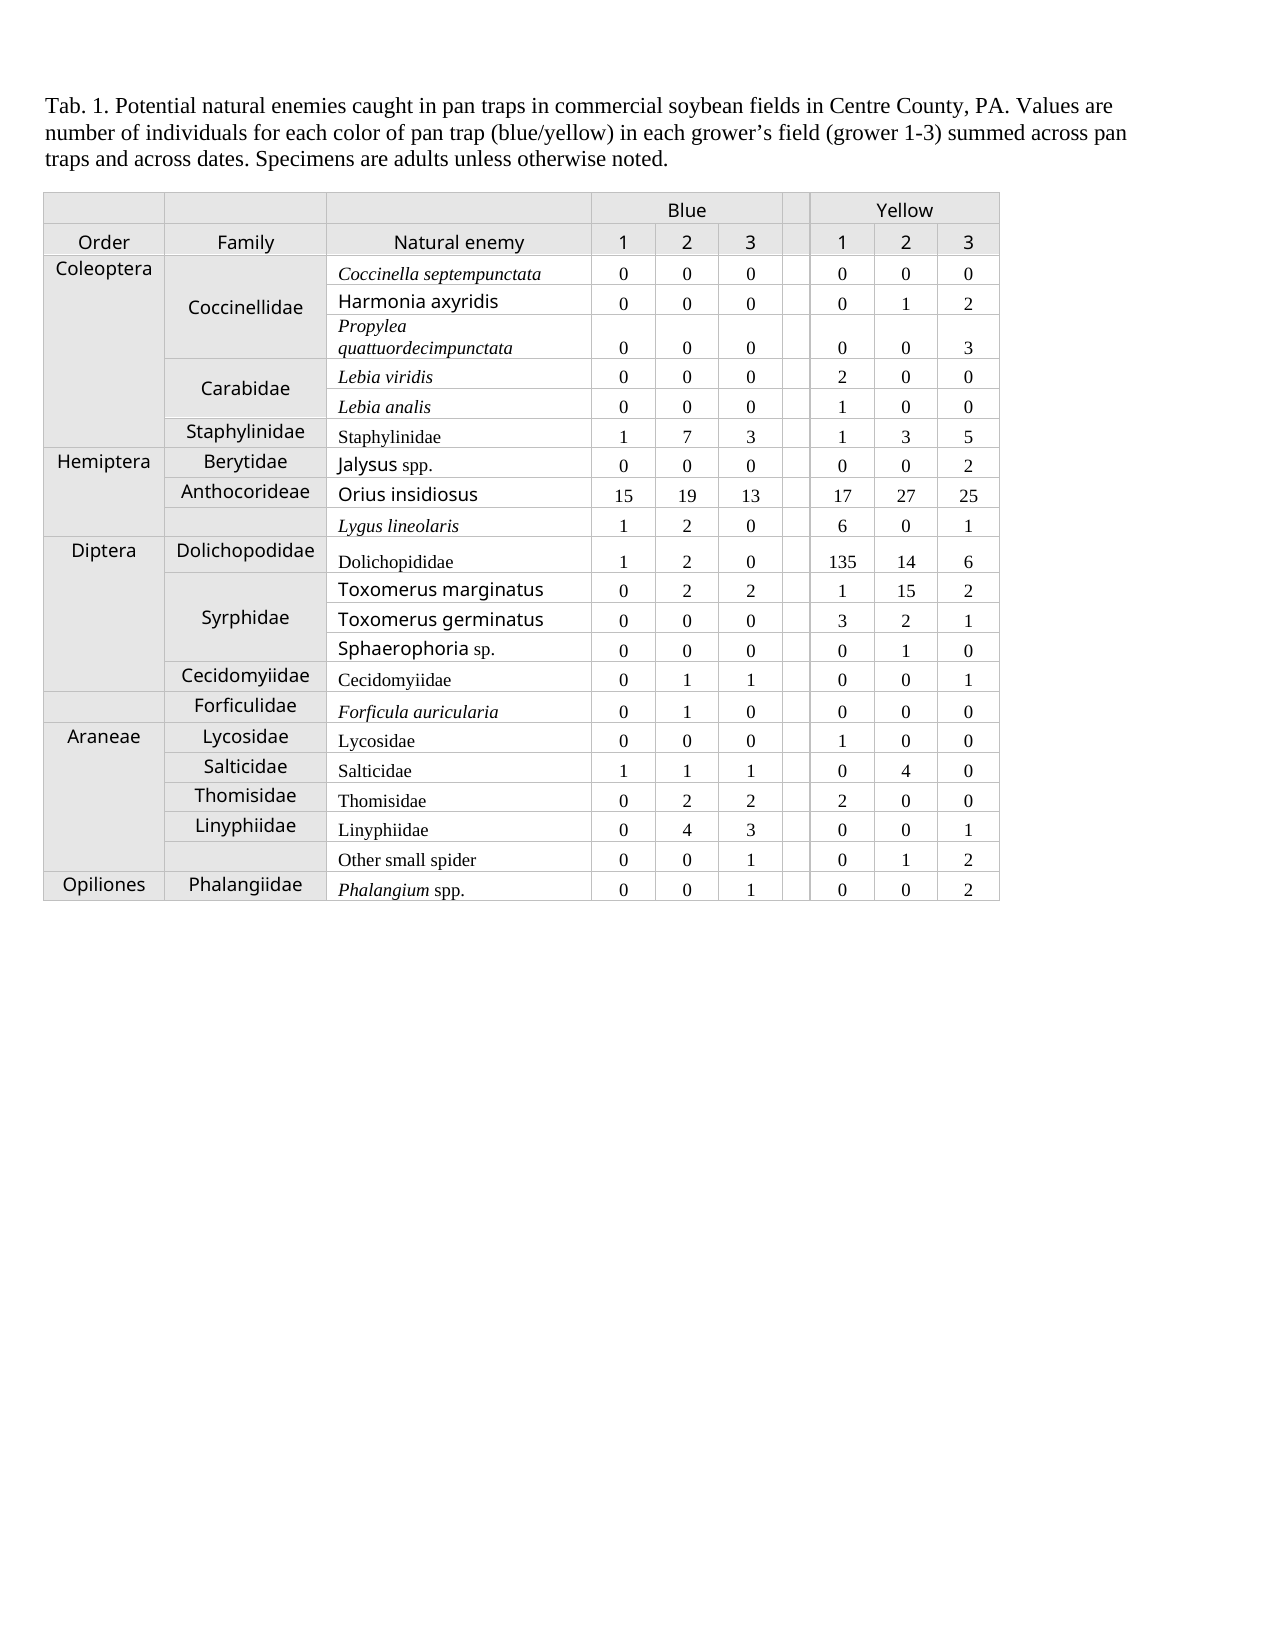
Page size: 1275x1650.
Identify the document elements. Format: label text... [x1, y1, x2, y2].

table_cell Thomisidae [165, 783, 326, 811]
table_cell 0 [938, 359, 999, 388]
table_cell 0 [592, 783, 655, 811]
table_cell 0 [656, 256, 718, 284]
table_cell Salticidae [327, 753, 591, 782]
table_cell Dolichopodidae [165, 537, 326, 572]
table_cell 5 [938, 419, 999, 447]
table_cell 1 [592, 753, 655, 782]
table_cell Lebia viridis [327, 359, 591, 388]
table_cell 6 [938, 537, 999, 572]
table_cell 0 [811, 692, 874, 722]
table_cell [783, 662, 809, 691]
table_cell 1 [719, 842, 782, 871]
table_cell [783, 285, 809, 314]
table_cell 0 [875, 389, 937, 417]
table_cell 0 [719, 723, 782, 752]
table_cell Staphylinidae [165, 419, 326, 447]
table_cell 0 [811, 285, 874, 314]
table_cell 2 [938, 842, 999, 871]
table_cell 0 [592, 872, 655, 900]
table_cell 0 [592, 389, 655, 417]
table_cell 1 [938, 508, 999, 536]
table_cell 1 [719, 662, 782, 691]
table_cell Propylea quattuordecimpunctata [327, 315, 591, 358]
table_cell 1 [811, 224, 874, 254]
table_cell 0 [811, 448, 874, 477]
table_cell 0 [592, 662, 655, 691]
table_cell 0 [592, 603, 655, 632]
table_cell [783, 359, 809, 388]
table_cell Coccinella septempunctata [327, 256, 591, 284]
table_cell 1 [656, 692, 718, 722]
table_cell 0 [938, 633, 999, 661]
table_cell 0 [656, 448, 718, 477]
table_cell 0 [875, 812, 937, 841]
table_cell Salticidae [165, 753, 326, 782]
table_cell Forficulidae [165, 692, 326, 722]
table_cell 0 [656, 603, 718, 632]
table_cell 1 [719, 753, 782, 782]
table_cell 13 [719, 478, 782, 507]
table_cell Diptera [44, 537, 164, 691]
table_cell 0 [592, 448, 655, 477]
table_cell [783, 256, 809, 284]
table_cell Hemiptera [44, 448, 164, 536]
table_cell 2 [656, 783, 718, 811]
table_cell Linyphiidae [327, 812, 591, 841]
table_cell [783, 812, 809, 841]
table_cell 0 [656, 315, 718, 358]
table_cell 2 [719, 783, 782, 811]
table_cell 3 [938, 224, 999, 254]
table_cell [783, 478, 809, 507]
table_cell 6 [811, 508, 874, 536]
table_header [44, 193, 164, 223]
table_cell Thomisidae [327, 783, 591, 811]
table_cell Lycosidae [327, 723, 591, 752]
table_cell 0 [592, 812, 655, 841]
table_cell 0 [719, 692, 782, 722]
table_cell Araneae [44, 723, 164, 871]
table_cell Staphylinidae [327, 419, 591, 447]
table_cell 0 [592, 573, 655, 602]
table_cell 2 [719, 573, 782, 602]
table_cell 2 [938, 872, 999, 900]
table_cell 0 [875, 448, 937, 477]
table_cell Family [165, 224, 326, 254]
table_cell 1 [938, 812, 999, 841]
table_header Yellow [811, 193, 999, 223]
table_cell [783, 872, 809, 900]
table_cell Harmonia axyridis [327, 285, 591, 314]
table_cell Orius insidiosus [327, 478, 591, 507]
table_cell 3 [811, 603, 874, 632]
table_cell 0 [938, 723, 999, 752]
table_cell 0 [719, 389, 782, 417]
table_cell 1 [592, 224, 655, 254]
table_cell 0 [811, 872, 874, 900]
table_cell 7 [656, 419, 718, 447]
table_cell [783, 537, 809, 572]
table_cell 25 [938, 478, 999, 507]
table_cell 0 [719, 508, 782, 536]
table_cell [783, 723, 809, 752]
table_cell [783, 842, 809, 871]
table_cell 2 [875, 224, 937, 254]
table_cell 0 [875, 872, 937, 900]
table_cell 0 [875, 723, 937, 752]
table_cell Linyphiidae [165, 812, 326, 841]
table_cell [783, 389, 809, 417]
table_cell 1 [811, 419, 874, 447]
table_cell 3 [719, 812, 782, 841]
table_cell Phalangiidae [165, 872, 326, 900]
table_cell 1 [656, 662, 718, 691]
table_cell 0 [938, 256, 999, 284]
table_cell 3 [938, 315, 999, 358]
table_cell 0 [938, 753, 999, 782]
table_cell 4 [656, 812, 718, 841]
table_cell 0 [592, 256, 655, 284]
table_cell 0 [592, 359, 655, 388]
table_cell 27 [875, 478, 937, 507]
table_cell Forficula auricularia [327, 692, 591, 722]
table_cell [783, 448, 809, 477]
table_header [783, 193, 809, 223]
table_cell 0 [811, 315, 874, 358]
table_cell Order [44, 224, 164, 254]
table_cell 0 [811, 256, 874, 284]
table_cell 0 [875, 508, 937, 536]
table_cell 0 [811, 842, 874, 871]
table_cell 0 [656, 285, 718, 314]
table_cell 0 [719, 537, 782, 572]
table_cell 1 [811, 573, 874, 602]
table_cell 0 [875, 783, 937, 811]
table_cell 2 [656, 537, 718, 572]
table_cell 2 [938, 285, 999, 314]
table_cell 4 [875, 753, 937, 782]
table_cell 2 [938, 573, 999, 602]
table_cell Dolichopididae [327, 537, 591, 572]
table_header [165, 193, 326, 223]
table_cell 0 [811, 753, 874, 782]
table_cell 1 [592, 508, 655, 536]
table_cell 1 [719, 872, 782, 900]
table_cell [783, 573, 809, 602]
table_cell 0 [811, 633, 874, 661]
table_cell 0 [719, 315, 782, 358]
table_cell 2 [811, 783, 874, 811]
table_cell Toxomerus marginatus [327, 573, 591, 602]
table_cell 0 [875, 256, 937, 284]
table_cell Other small spider [327, 842, 591, 871]
table_cell 0 [719, 633, 782, 661]
table_cell 3 [875, 419, 937, 447]
table_cell [165, 508, 326, 536]
table_cell 0 [656, 633, 718, 661]
table_cell 1 [811, 723, 874, 752]
table_cell 0 [656, 872, 718, 900]
table_cell 0 [719, 285, 782, 314]
table_cell Carabidae [165, 359, 326, 417]
table_cell 0 [875, 359, 937, 388]
table_cell 3 [719, 224, 782, 254]
table_cell 0 [592, 723, 655, 752]
table_header [327, 193, 591, 223]
table_cell 15 [875, 573, 937, 602]
table_cell [783, 633, 809, 661]
table_cell 2 [938, 448, 999, 477]
table_cell [783, 224, 809, 254]
table_cell 0 [592, 633, 655, 661]
table_cell 17 [811, 478, 874, 507]
table_cell 1 [811, 389, 874, 417]
table_cell 1 [875, 633, 937, 661]
table_cell Coleoptera [44, 256, 164, 447]
table_cell Lygus lineolaris [327, 508, 591, 536]
table_cell 1 [592, 419, 655, 447]
table_cell 0 [875, 315, 937, 358]
table_header Blue [592, 193, 782, 223]
table_cell Lycosidae [165, 723, 326, 752]
table_cell 2 [656, 573, 718, 602]
table_cell 1 [592, 537, 655, 572]
table_cell 0 [656, 723, 718, 752]
table_cell 0 [719, 448, 782, 477]
table_cell Jalysus spp. [327, 448, 591, 477]
table_cell 0 [719, 603, 782, 632]
table_cell 0 [811, 812, 874, 841]
table_cell 1 [875, 285, 937, 314]
table_cell 1 [938, 662, 999, 691]
table_cell Cecidomyiidae [165, 662, 326, 691]
text Tab. 1. Potential natural enemies caught in pan traps in commercial soybean fields in Centre County, PA. Values are number of individuals for each color of pan trap (blue/yellow) in each grower’s field (grower 1-3) summed across pan traps and across dates. Specimens are adults unless otherwise noted. [45, 92, 1132, 171]
table_cell Natural enemy [327, 224, 591, 254]
table_cell [783, 508, 809, 536]
table_cell Phalangium spp. [327, 872, 591, 900]
table_cell [783, 419, 809, 447]
table_cell Coccinellidae [165, 256, 326, 358]
table_cell 0 [592, 285, 655, 314]
table_cell 0 [875, 692, 937, 722]
table_cell 0 [811, 662, 874, 691]
table_cell 0 [656, 359, 718, 388]
table_cell 15 [592, 478, 655, 507]
table_cell [783, 783, 809, 811]
table_cell 0 [938, 783, 999, 811]
table_cell 0 [592, 842, 655, 871]
table_cell 135 [811, 537, 874, 572]
table_cell Cecidomyiidae [327, 662, 591, 691]
table_cell 0 [656, 389, 718, 417]
table_cell 0 [938, 389, 999, 417]
table_cell 1 [656, 753, 718, 782]
table_cell Lebia analis [327, 389, 591, 417]
table_cell 0 [592, 315, 655, 358]
table_cell 0 [938, 692, 999, 722]
table_cell 0 [719, 256, 782, 284]
table_cell 2 [656, 508, 718, 536]
table_cell 3 [719, 419, 782, 447]
table_cell [783, 753, 809, 782]
table_cell 14 [875, 537, 937, 572]
table_cell [783, 315, 809, 358]
table_cell 2 [875, 603, 937, 632]
table_cell 2 [811, 359, 874, 388]
table_cell Opiliones [44, 872, 164, 900]
table_cell [783, 603, 809, 632]
table_cell [44, 692, 164, 722]
table_cell 0 [656, 842, 718, 871]
table_cell 0 [719, 359, 782, 388]
table_cell 2 [656, 224, 718, 254]
table_cell Anthocorideae [165, 478, 326, 507]
table_cell [165, 842, 326, 871]
table_cell 0 [592, 692, 655, 722]
table_cell Sphaerophoria sp. [327, 633, 591, 661]
table_cell Syrphidae [165, 573, 326, 661]
table_cell 19 [656, 478, 718, 507]
table_cell [783, 692, 809, 722]
table_cell Berytidae [165, 448, 326, 477]
table_cell 0 [875, 662, 937, 691]
table_cell Toxomerus germinatus [327, 603, 591, 632]
table_cell 1 [938, 603, 999, 632]
table_cell 1 [875, 842, 937, 871]
